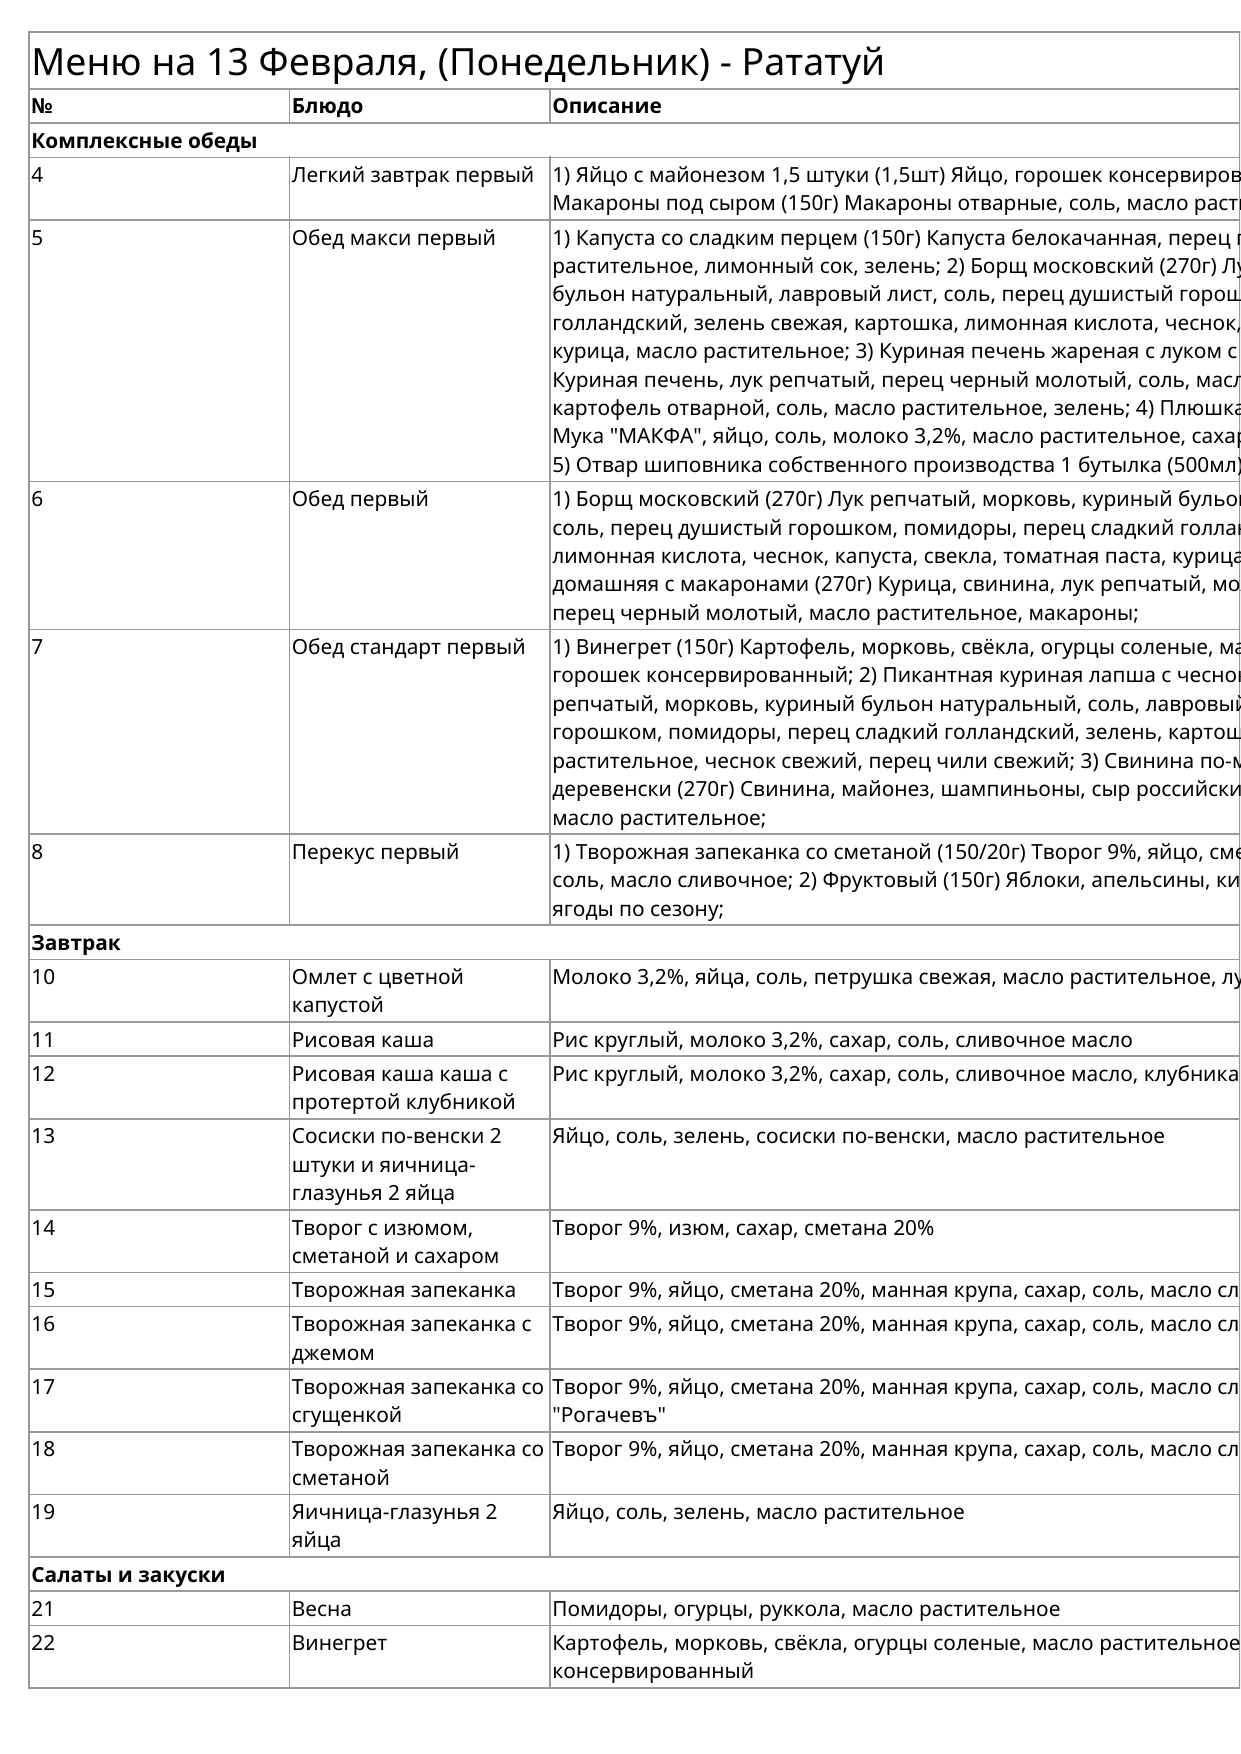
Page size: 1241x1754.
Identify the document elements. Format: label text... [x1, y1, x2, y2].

table_cell Обед первый [290, 482, 549, 628]
table_cell 12 [30, 1057, 289, 1118]
table_cell Комплексные обеды [30, 124, 1239, 156]
table_cell 1) Винегрет (150г) Картофель, морковь, свёкла, огурцы соленые, масло растительное, укроп, горошек консервированный; 2) Пикантная куриная лапша с чесноком и перцем чили (270г) Лук репчатый, морковь, куриный бульон натуральный, соль, лавровый лист, перец душистый горошком, помидоры, перец сладкий голландский, зелень, картошка, лапша, курица, масло растительное, чеснок свежий, перец чили свежий; 3) Свинина по-монастырски с картофелем по-деревенски (270г) Свинина, майонез, шампиньоны, сыр российский, картофель по-деревенски, масло растительное; [551, 630, 1239, 833]
table_cell Перекус первый [290, 835, 549, 924]
table_cell 8 [30, 835, 289, 924]
table_cell Картофель, морковь, свёкла, огурцы соленые, масло растительное, укроп, горошек консервированный [551, 1626, 1239, 1687]
table_cell Творог 9%, яйцо, сметана 20%, манная крупа, сахар, соль, масло сливочное [551, 1433, 1239, 1493]
table_cell 15 [30, 1273, 289, 1306]
table_cell 18 [30, 1433, 289, 1493]
table_cell 1) Яйцо с майонезом 1,5 штуки (1,5шт) Яйцо, горошек консервированный, майонез, зелень; 2) Макароны под сыром (150г) Макароны отварные, соль, масло растительное, сыр российский; [551, 158, 1239, 219]
table_cell Творожная запеканка [290, 1273, 549, 1306]
table_cell Творожная запеканка со сметаной [290, 1433, 549, 1493]
table_cell Салаты и закуски [30, 1558, 1239, 1590]
table_cell Яичница-глазунья 2 яйца [290, 1495, 549, 1556]
table_cell Творожная запеканка с джемом [290, 1307, 549, 1368]
table_cell Рисовая каша [290, 1023, 549, 1055]
table_cell Яйцо, соль, зелень, сосиски по-венски, масло растительное [551, 1120, 1239, 1209]
table_cell Завтрак [30, 926, 1239, 958]
table_cell Сосиски по-венски 2 штуки и яичница-глазунья 2 яйца [290, 1120, 549, 1209]
table_cell 22 [30, 1626, 289, 1687]
table_cell Блюдо [290, 90, 549, 122]
table_cell Помидоры, огурцы, руккола, масло растительное [551, 1592, 1239, 1624]
table_cell 1) Творожная запеканка со сметаной (150/20г) Творог 9%, яйцо, сметана 20%, манная крупа, сахар, соль, масло сливочное; 2) Фруктовый (150г) Яблоки, апельсины, киви, грейпфрут и фрукты или ягоды по сезону; [551, 835, 1239, 924]
table_header Меню на 13 Февраля, (Понедельник) - Рататуй [30, 33, 1239, 88]
table_cell Весна [290, 1592, 549, 1624]
table_cell 6 [30, 482, 289, 628]
table_cell Легкий завтрак первый [290, 158, 549, 219]
table_cell 1) Борщ московский (270г) Лук репчатый, морковь, куриный бульон натуральный, лавровый лист, соль, перец душистый горошком, помидоры, перец сладкий голландский, зелень свежая, картошка, лимонная кислота, чеснок, капуста, свекла, томатная паста, курица, масло растительное; 2) Котлета домашняя с макаронами (270г) Курица, свинина, лук репчатый, молоко, хлеб пшеничный, соль, перец черный молотый, масло растительное, макароны; [551, 482, 1239, 628]
table_cell Обед стандарт первый [290, 630, 549, 833]
table_cell 11 [30, 1023, 289, 1055]
table_cell Рисовая каша каша с протертой клубникой [290, 1057, 549, 1118]
table_cell Описание [551, 90, 1239, 122]
table_cell № [30, 90, 289, 122]
table_cell Рис круглый, молоко 3,2%, сахар, соль, сливочное масло, клубника [551, 1057, 1239, 1118]
table_cell Творог 9%, яйцо, сметана 20%, манная крупа, сахар, соль, масло сливочное, сгущенное молоко "Рогачевъ" [551, 1370, 1239, 1431]
table_cell Яйцо, соль, зелень, масло растительное [551, 1495, 1239, 1556]
table_cell 19 [30, 1495, 289, 1556]
table_cell 14 [30, 1211, 289, 1272]
table_cell 21 [30, 1592, 289, 1624]
table_cell 16 [30, 1307, 289, 1368]
table_cell Омлет с цветной капустой [290, 960, 549, 1021]
table_cell 13 [30, 1120, 289, 1209]
table_cell 10 [30, 960, 289, 1021]
table_cell 4 [30, 158, 289, 219]
table_cell Обед макси первый [290, 221, 549, 481]
table_cell 17 [30, 1370, 289, 1431]
table_cell Творожная запеканка со сгущенкой [290, 1370, 549, 1431]
table_cell 1) Капуста со сладким перцем (150г) Капуста белокачанная, перец голландский сладкий, масло растительное, лимонный сок, зелень; 2) Борщ московский (270г) Лук репчатый, морковь, куриный бульон натуральный, лавровый лист, соль, перец душистый горошком, помидоры, перец сладкий голландский, зелень свежая, картошка, лимонная кислота, чеснок, капуста, свекла, томатная паста, курица, масло растительное; 3) Куриная печень жареная с луком с отварной картошкой (280г) Куриная печень, лук репчатый, перец черный молотый, соль, масло растительное, чеснок, укроп, картофель отварной, соль, масло растительное, зелень; 4) Плюшка "МОСКОВСКАЯ" 1 штука (80г) Мука "МАКФА", яйцо, соль, молоко 3,2%, масло растительное, сахар, дрожжи сухие, разрыхлитель; 5) Отвар шиповника собственного производства 1 бутылка (500мл) Ягоды шиповника, сахар, вода; [551, 221, 1239, 481]
table_cell 7 [30, 630, 289, 833]
table_cell 5 [30, 221, 289, 481]
table_cell Творог 9%, изюм, сахар, сметана 20% [551, 1211, 1239, 1272]
table_cell Винегрет [290, 1626, 549, 1687]
table_cell Молоко 3,2%, яйца, соль, петрушка свежая, масло растительное, лук репчатый, цветная капуста [551, 960, 1239, 1021]
table_cell Творог 9%, яйцо, сметана 20%, манная крупа, сахар, соль, масло сливочное [551, 1273, 1239, 1306]
table_cell Творог с изюмом, сметаной и сахаром [290, 1211, 549, 1272]
table_cell Творог 9%, яйцо, сметана 20%, манная крупа, сахар, соль, масло сливочное, джем [551, 1307, 1239, 1368]
table_cell Рис круглый, молоко 3,2%, сахар, соль, сливочное масло [551, 1023, 1239, 1055]
